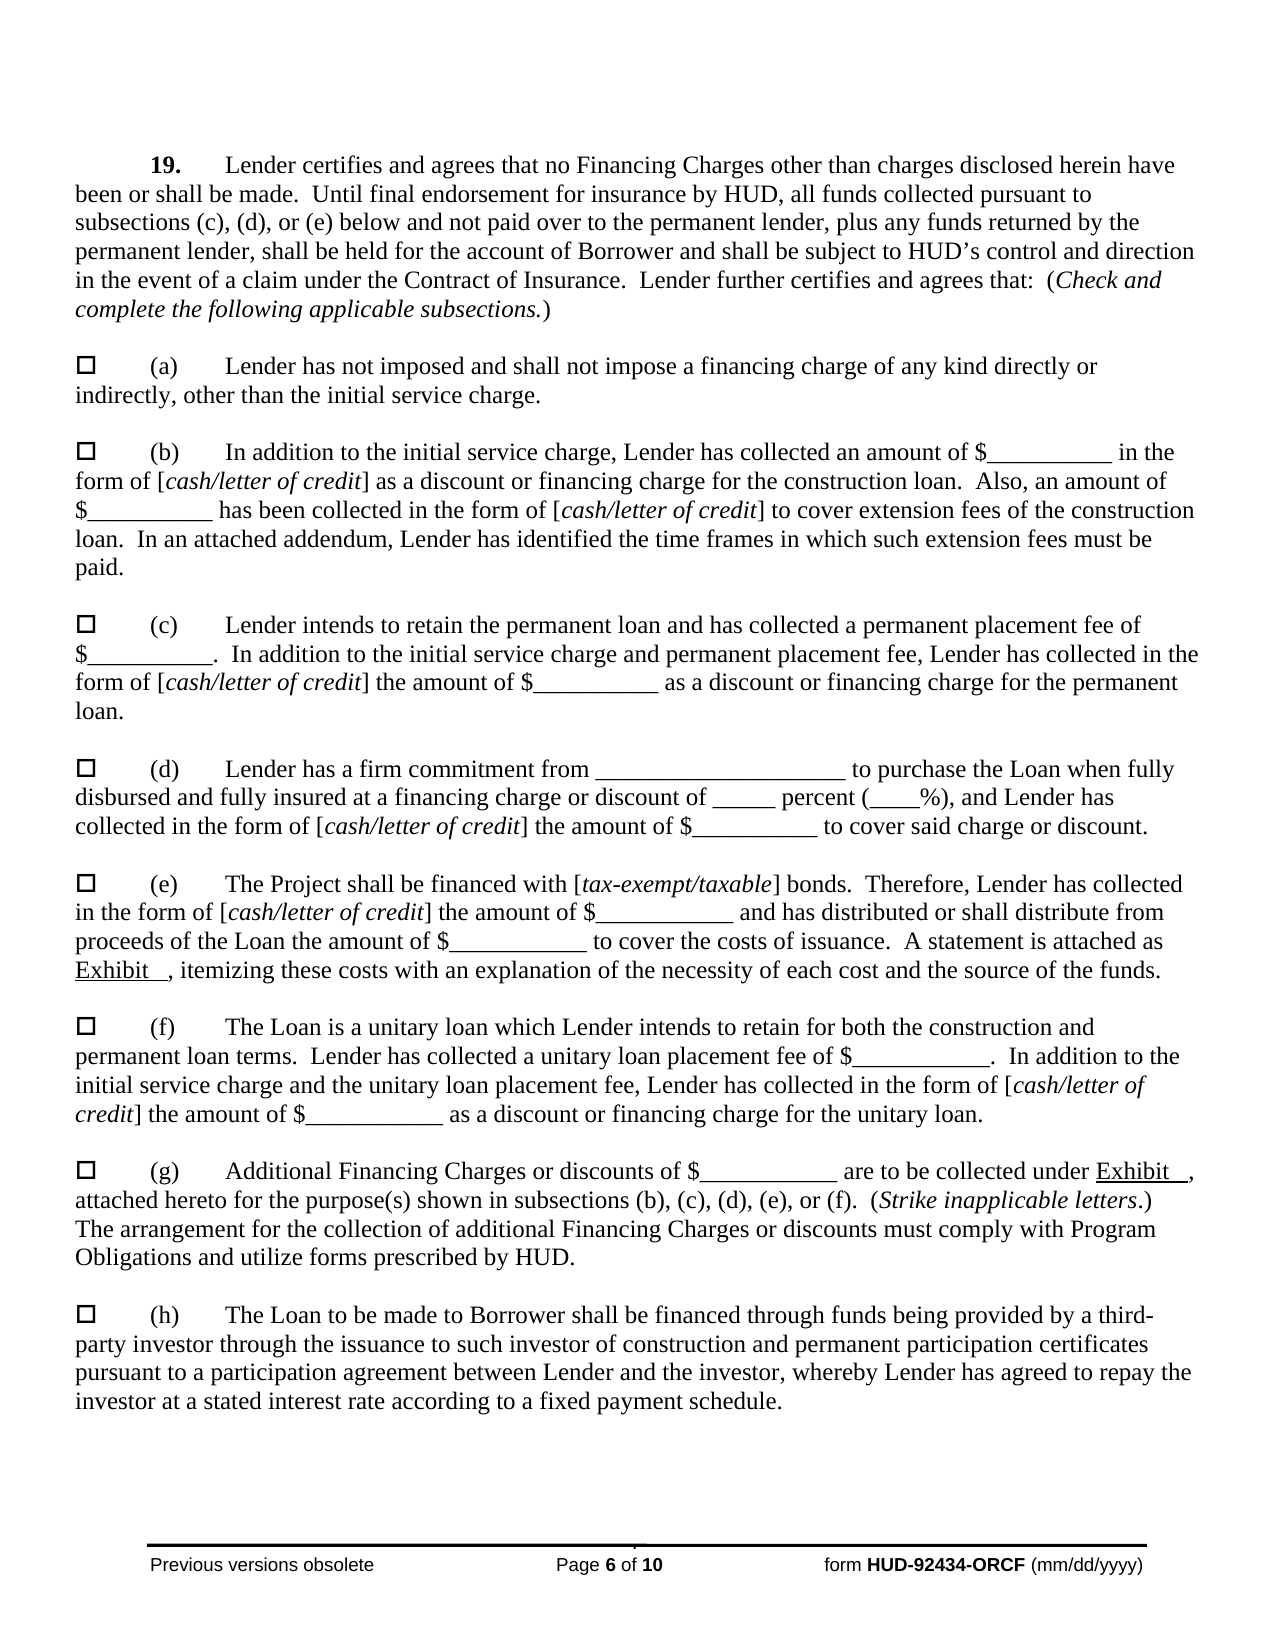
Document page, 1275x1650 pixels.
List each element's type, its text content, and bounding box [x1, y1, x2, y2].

text (f) The Loan is a unitary loan which Lender intends to retain for both the construction and permanent loan terms. Lender has collected a unitary loan placement fee of $___________. In addition to the initial service charge and the unitary loan placement fee, Lender has collected in the form of [cash/letter of credit] the amount of $___________ as a discount or financing charge for the unitary loan. [75, 1012, 1200, 1127]
text (b) In addition to the initial service charge, Lender has collected an amount of $__________ in the form of [cash/letter of credit] as a discount or financing charge for the construction loan. Also, an amount of $__________ has been collected in the form of [cash/letter of credit] to cover extension fees of the construction loan. In an attached addendum, Lender has identified the time frames in which such extension fees must be paid. [75, 437, 1200, 581]
list Lender certifies and agrees that no Financing Charges other than charges disclosed herein have been or shall be made. Until final endorsement for insurance by HUD, all funds collected pursuant to subsections (c), (d), or (e) below and not paid over to the permanent lender, plus any funds returned by the permanent lender, shall be held for the account of Borrower and shall be subject to HUD’s control and direction in the event of a claim under the Contract of Insurance. Lender further certifies and agrees that: (Check and complete the following applicable subsections.) [75, 150, 1200, 322]
text (d) Lender has a firm commitment from ____________________ to purchase the Loan when fully disbursed and fully insured at a financing charge or discount of _____ percent (____%), and Lender has collected in the form of [cash/letter of credit] the amount of $__________ to cover said charge or discount. [75, 754, 1200, 840]
text (g) Additional Financing Charges or discounts of $___________ are to be collected under Exhibit , attached hereto for the purpose(s) shown in subsections (b), (c), (d), (e), or (f). (Strike inapplicable letters.) The arrangement for the collection of additional Financing Charges or discounts must comply with Program Obligations and utilize forms prescribed by HUD. [75, 1156, 1200, 1271]
text (h) The Loan to be made to Borrower shall be financed through funds being provided by a third-party investor through the issuance to such investor of construction and permanent participation certificates pursuant to a participation agreement between Lender and the investor, whereby Lender has agreed to repay the investor at a stated interest rate according to a fixed payment schedule. [75, 1300, 1200, 1415]
text (a) Lender has not imposed and shall not impose a financing charge of any kind directly or indirectly, other than the initial service charge. [75, 351, 1200, 409]
text (c) Lender intends to retain the permanent loan and has collected a permanent placement fee of $__________. In addition to the initial service charge and permanent placement fee, Lender has collected in the form of [cash/letter of credit] the amount of $__________ as a discount or financing charge for the permanent loan. [75, 610, 1200, 725]
text (e) The Project shall be financed with [tax-exempt/taxable] bonds. Therefore, Lender has collected in the form of [cash/letter of credit] the amount of $___________ and has distributed or shall distribute from proceeds of the Loan the amount of $___________ to cover the costs of issuance. A statement is attached as Exhibit , itemizing these costs with an explanation of the necessity of each cost and the source of the funds. [75, 869, 1200, 984]
